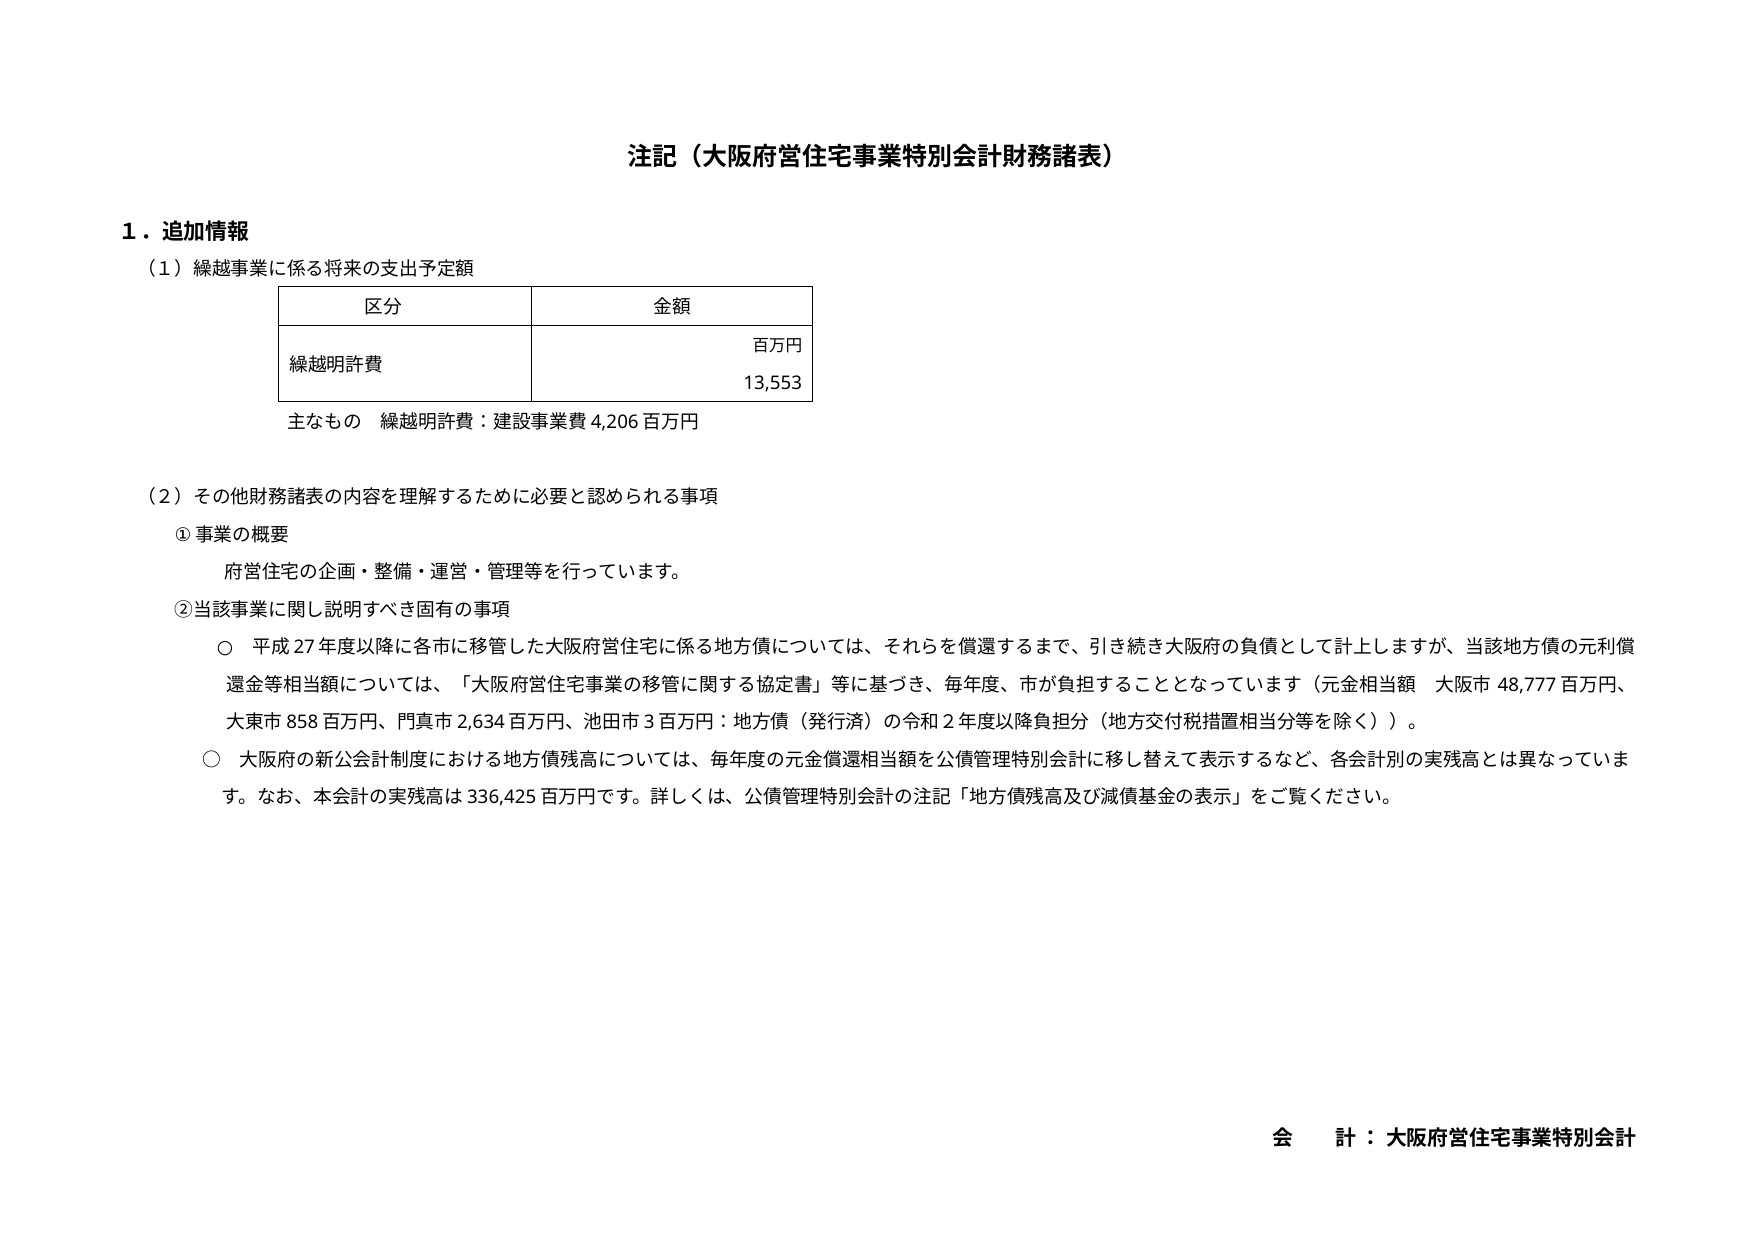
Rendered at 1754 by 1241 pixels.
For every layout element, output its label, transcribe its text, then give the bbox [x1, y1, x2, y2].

text ②当該事業に関し説明すべき固有の事項 [118, 589, 1636, 627]
table_header 金額 [532, 287, 812, 324]
table_header 区分 [279, 287, 531, 324]
text ○ 平成27年度以降に各市に移管した大阪府営住宅に係る地方債については、それらを償還するまで、引き続き大阪府の負債として計上しますが、当該地方債の元利償還金等相当額については、「大阪府営住宅事業の移管に関する協定書」等に基づき、毎年度、市が負担することとなっています（元金相当額 大阪市48,777百万円、大東市858百万円、門真市2,634百万円、池田市3百万円：地方債（発行済）の令和２年度以降負担分（地方交付税措置相当分等を除く））。 [217, 627, 1636, 739]
text 注記（大阪府営住宅事業特別会計財務諸表） [118, 136, 1636, 173]
text １．追加情報 [118, 211, 1636, 248]
table_cell 百万円 13,553 [532, 326, 812, 401]
text ①事業の概要 [118, 514, 1636, 552]
text 府営住宅の企画・整備・運営・管理等を行っています。 [206, 552, 1636, 589]
text 主なもの 繰越明許費：建設事業費4,206百万円 [118, 402, 1636, 439]
text ○ 大阪府の新公会計制度における地方債残高については、毎年度の元金償還相当額を公債管理特別会計に移し替えて表示するなど、各会計別の実残高とは異なっています。なお、本会計の実残高は336,425百万円です。詳しくは、公債管理特別会計の注記「地方債残高及び減債基金の表示」をご覧ください。 [118, 739, 1636, 814]
text （２）その他財務諸表の内容を理解するために必要と認められる事項 [118, 477, 1636, 514]
table_cell 繰越明許費 [279, 326, 531, 401]
text （１）繰越事業に係る将来の支出予定額 [118, 248, 1636, 286]
